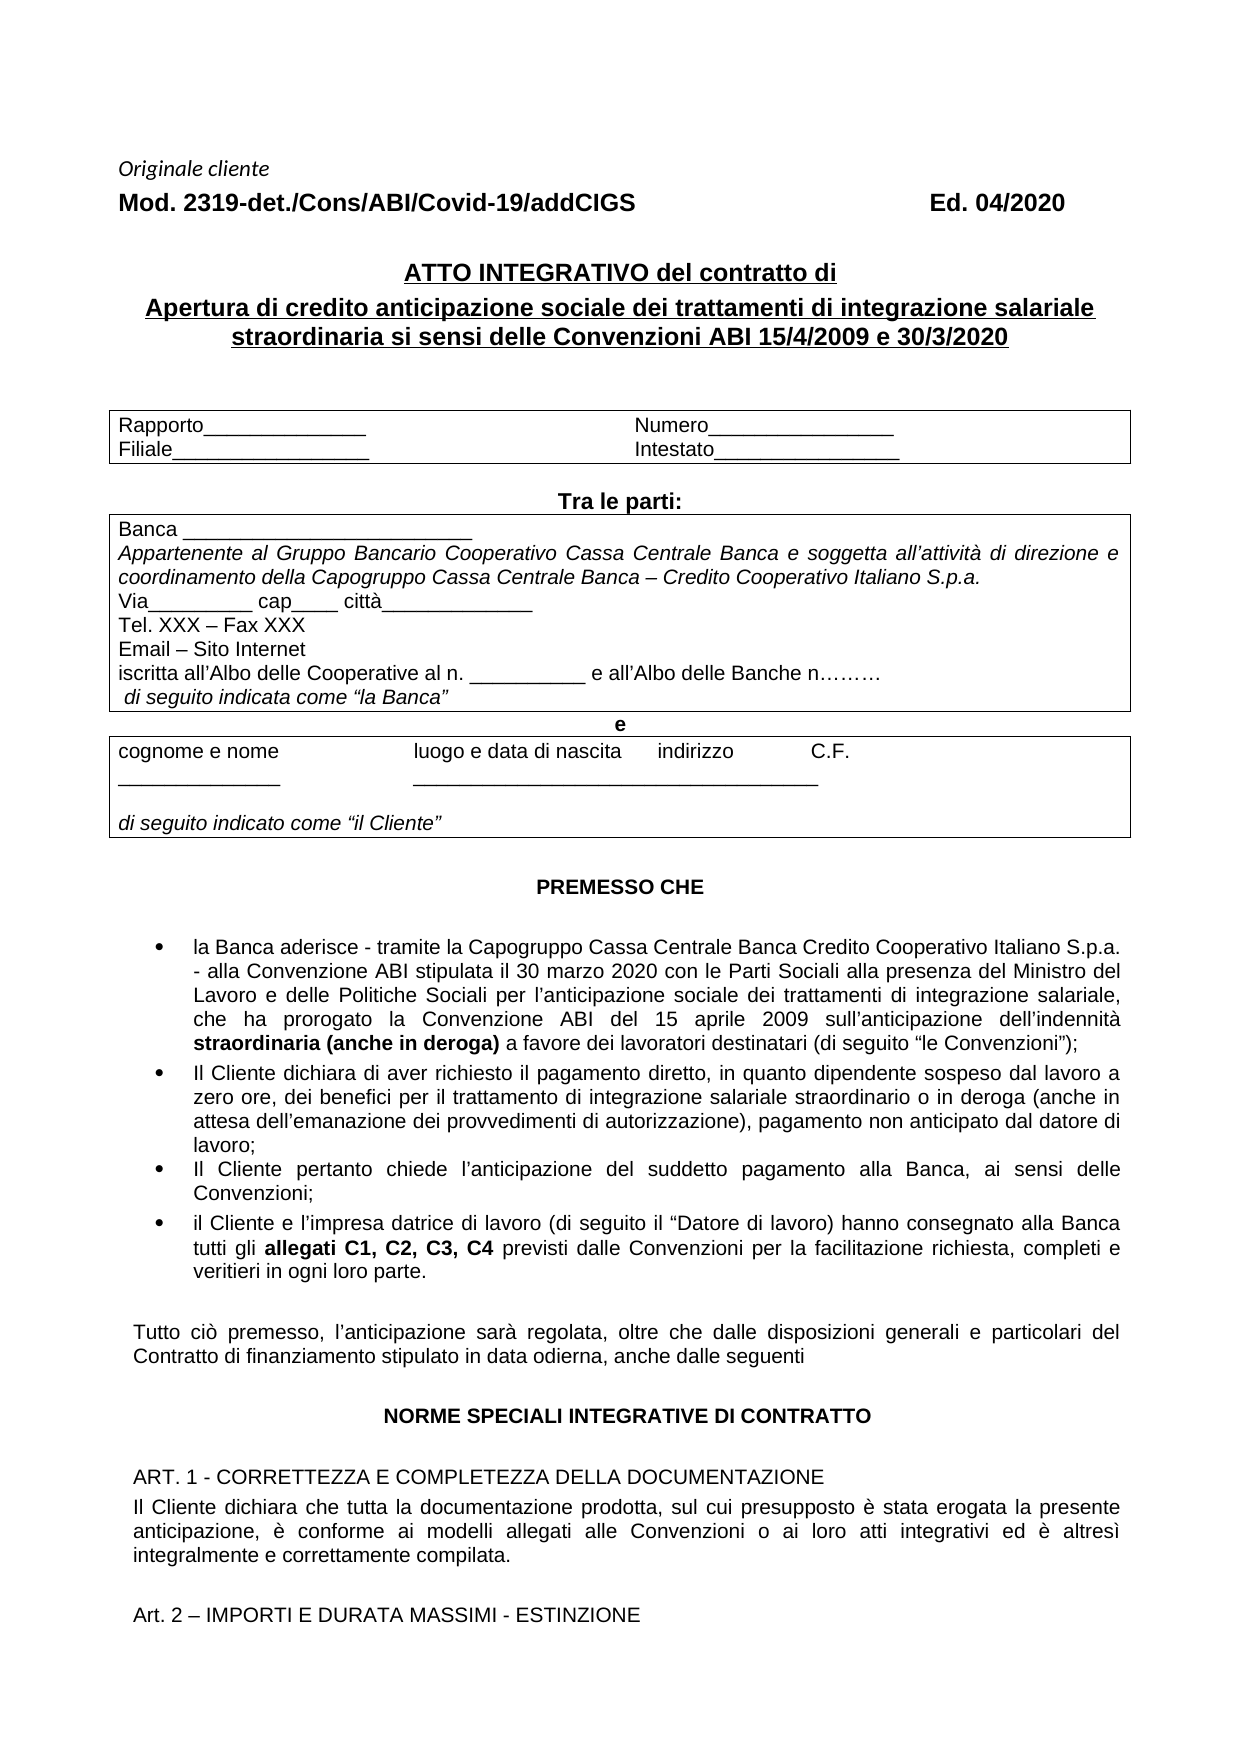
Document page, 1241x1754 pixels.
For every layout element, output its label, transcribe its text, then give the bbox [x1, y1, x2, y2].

text ______________ ___________________________________ [118, 763, 1122, 787]
text Appartenente al Gruppo Bancario Cooperativo Cassa Centrale Banca e soggetta all’attività di direzione e coordinamento della Capogruppo Cassa Centrale Banca – Credito Cooperativo Italiano S.p.a. [118, 541, 1122, 589]
text iscritta all’Albo delle Cooperative al n. __________ e all’Albo delle Banche n……… [118, 661, 1122, 682]
text Il Cliente dichiara che tutta la documentazione prodotta, sul cui presupposto è stata erogata la presente anticipazione, è conforme ai modelli allegati alle Convenzioni o ai loro atti integrativi ed è altresì integralmente e correttamente compilata. [133, 1495, 1122, 1567]
text cognome e nome luogo e data di nascita indirizzo C.F. [110, 737, 1130, 763]
text Email – Sito Internet [118, 637, 1122, 661]
text Tra le parti: [118, 488, 1122, 514]
list Il Cliente pertanto chiede l’anticipazione del suddetto pagamento alla Banca, ai sensi delle Convenzioni; [156, 1157, 1122, 1205]
text e [118, 712, 1122, 736]
text Rapporto______________ Numero________________ [110, 411, 1130, 433]
text Originale cliente [118, 154, 1122, 182]
text ART. 1 - CORRETTEZZA E COMPLETEZZA DELLA DOCUMENTAZIONE [133, 1464, 1122, 1488]
text Via_________ cap____ città_____________ [118, 589, 1122, 613]
text PREMESSO CHE [118, 874, 1122, 898]
text di seguito indicata come “la Banca” [110, 682, 1130, 711]
list Il Cliente dichiara di aver richiesto il pagamento diretto, in quanto dipendente sospeso dal lavoro a zero ore, dei benefici per il trattamento di integrazione salariale straordinario o in deroga (anche in attesa dell’emanazione dei provvedimenti di autorizzazione), pagamento non anticipato dal datore di lavoro; [156, 1061, 1122, 1157]
text Mod. 2319-det./Cons/ABI/Covid-19/addCIGS Ed. 04/2020 [118, 188, 1122, 217]
list il Cliente e l’impresa datrice di lavoro (di seguito il “Datore di lavoro) hanno consegnato alla Banca tutti gli allegati C1, C2, C3, C4 previsti dalle Convenzioni per la facilitazione richiesta, completi e veritieri in ogni loro parte. [156, 1211, 1122, 1283]
text di seguito indicato come “il Cliente” [110, 808, 1130, 837]
text NORME SPECIALI INTEGRATIVE DI CONTRATTO [133, 1404, 1122, 1428]
text Art. 2 – IMPORTI E DURATA MASSIMI - ESTINZIONE [133, 1603, 1122, 1627]
text Tel. XXX – Fax XXX [118, 613, 1122, 637]
text Tutto ciò premesso, l’anticipazione sarà regolata, oltre che dalle disposizioni generali e particolari del Contratto di finanziamento stipulato in data odierna, anche dalle seguenti [133, 1320, 1122, 1368]
text ATTO INTEGRATIVO del contratto di [118, 258, 1122, 287]
text Filiale_________________ Intestato________________ [110, 433, 1130, 463]
text Apertura di credito anticipazione sociale dei trattamenti di integrazione salariale straordinaria si sensi delle Convenzioni ABI 15/4/2009 e 30/3/2020 [118, 293, 1122, 351]
list la Banca aderisce - tramite la Capogruppo Cassa Centrale Banca Credito Cooperativo Italiano S.p.a. - alla Convenzione ABI stipulata il 30 marzo 2020 con le Parti Sociali alla presenza del Ministro del Lavoro e delle Politiche Sociali per l’anticipazione sociale dei trattamenti di integrazione salariale, che ha prorogato la Convenzione ABI del 15 aprile 2009 sull’anticipazione dell’indennità straordinaria (anche in deroga) a favore dei lavoratori destinatari (di seguito “le Convenzioni”); [156, 935, 1122, 1055]
text Banca _________________________ [110, 515, 1130, 541]
